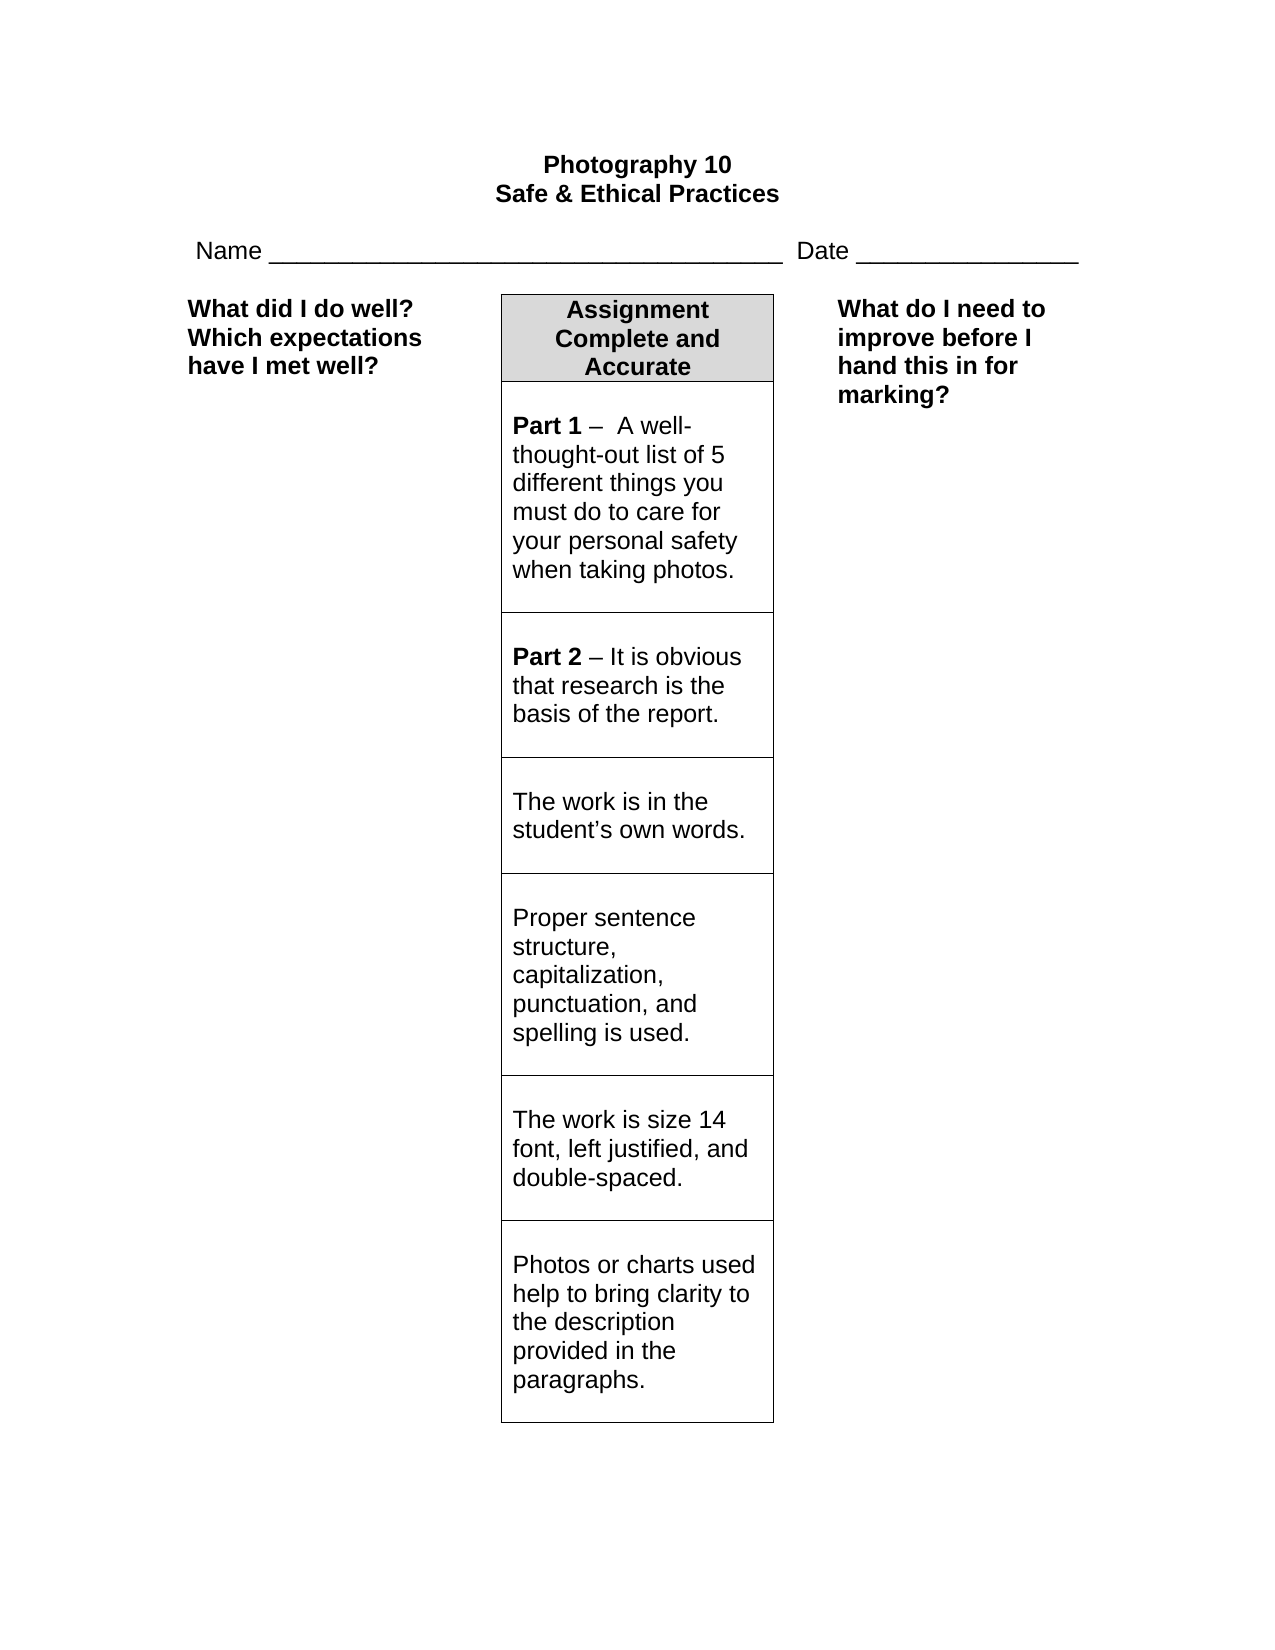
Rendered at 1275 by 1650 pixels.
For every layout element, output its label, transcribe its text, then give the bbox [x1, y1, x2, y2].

table_cell Proper sentence structure, capitalization, punctuation, and spelling is used. [502, 874, 773, 1075]
table_cell The work is in the student’s own words. [502, 758, 773, 873]
text Photography 10 [187, 150, 1087, 179]
text What do I need to improve before I hand this in for marking? [837, 294, 1087, 409]
table_header Assignment Complete and Accurate [502, 295, 773, 381]
text What did I do well? Which expectations have I met well? [187, 294, 437, 380]
text Safe & Ethical Practices [187, 179, 1087, 207]
table_cell The work is size 14 font, left justified, and double-spaced. [502, 1076, 773, 1220]
table_cell Photos or charts used help to bring clarity to the description provided in the paragraphs. [502, 1221, 773, 1422]
table_cell Part 2 – It is obvious that research is the basis of the report. [502, 613, 773, 757]
table_cell Part 1 – A well-thought-out list of 5 different things you must do to care for your personal safety when taking photos. [502, 382, 773, 612]
text Name _____________________________________ Date ________________ [187, 236, 1087, 265]
